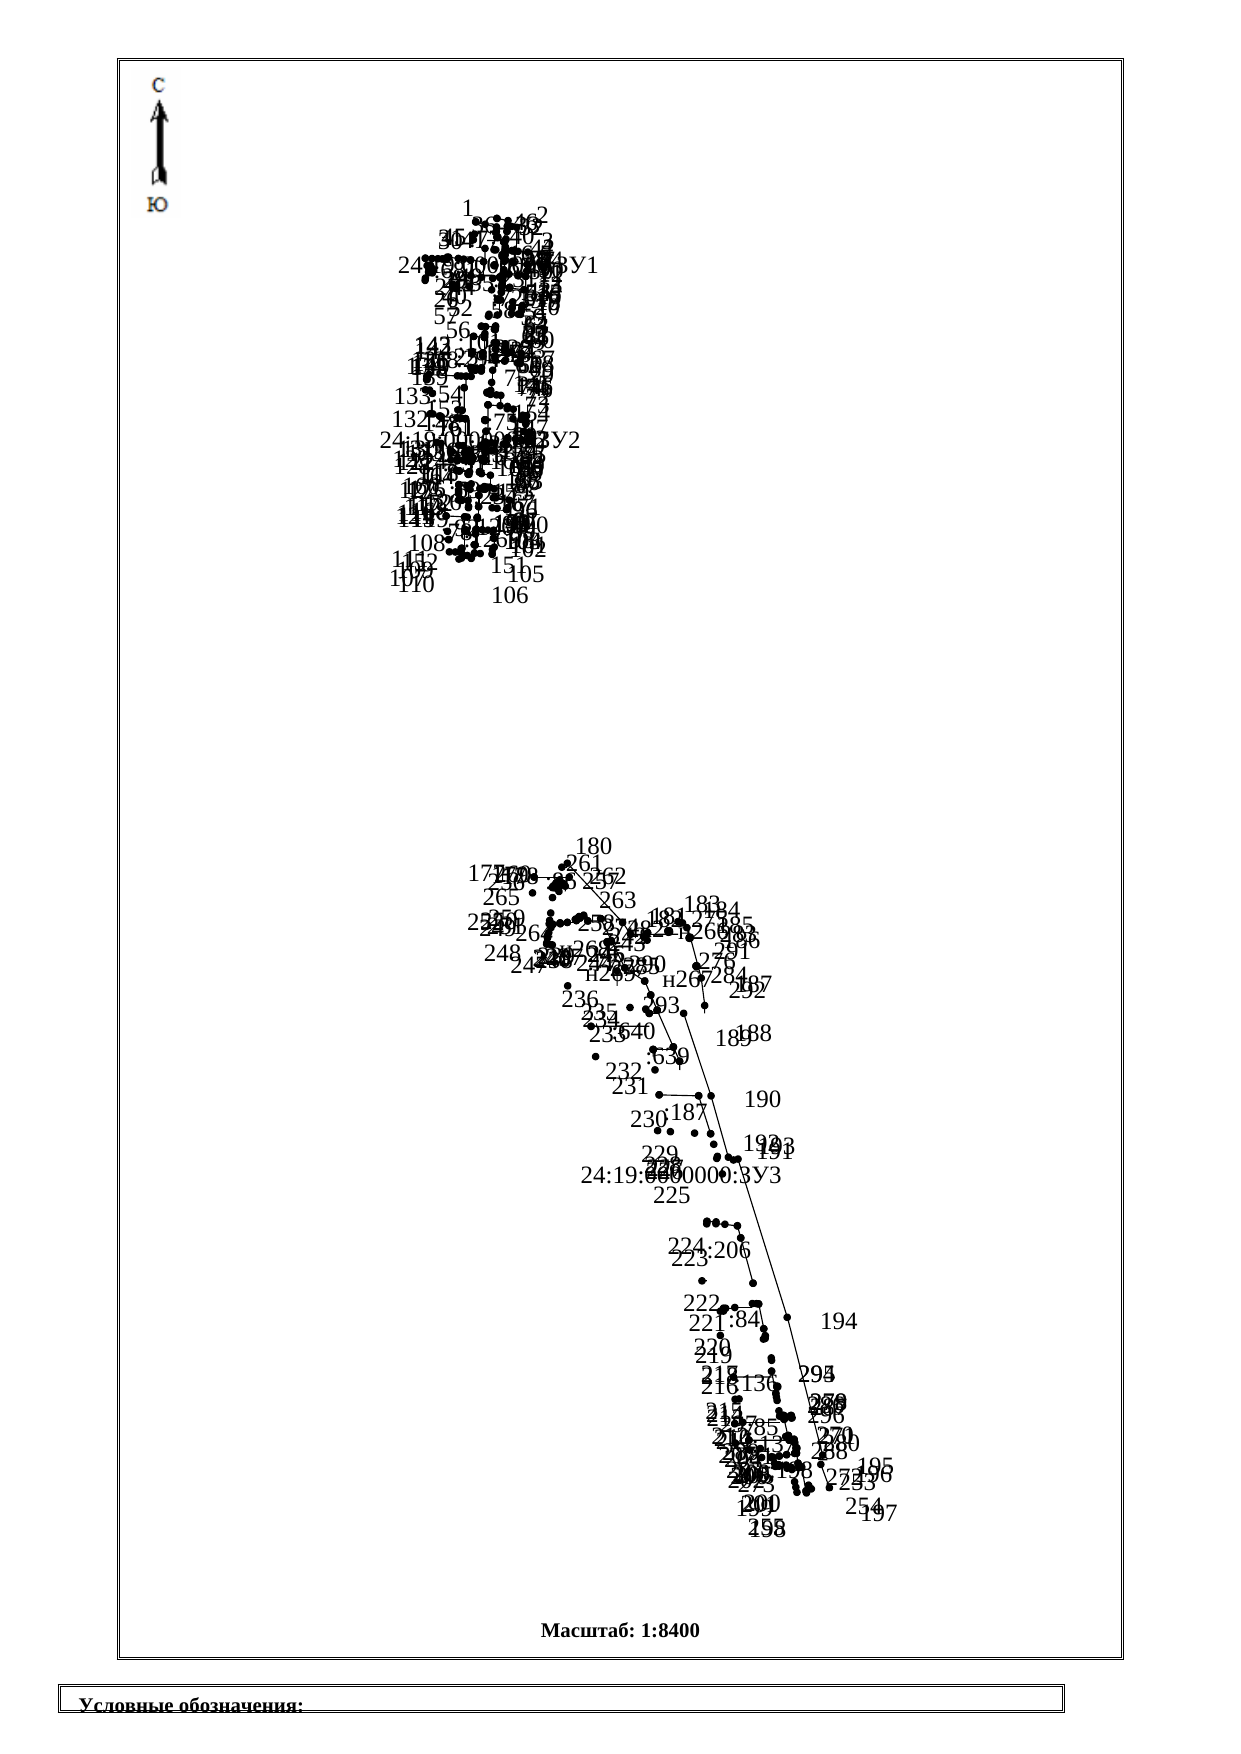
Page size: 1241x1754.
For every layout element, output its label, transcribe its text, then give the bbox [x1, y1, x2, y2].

table_header [120, 61, 1121, 217]
picture [131, 67, 182, 218]
table_cell Масштаб: 1:8400 [120, 1603, 1121, 1657]
table_cell [120, 217, 1121, 1602]
table_header [61, 1687, 1062, 1710]
